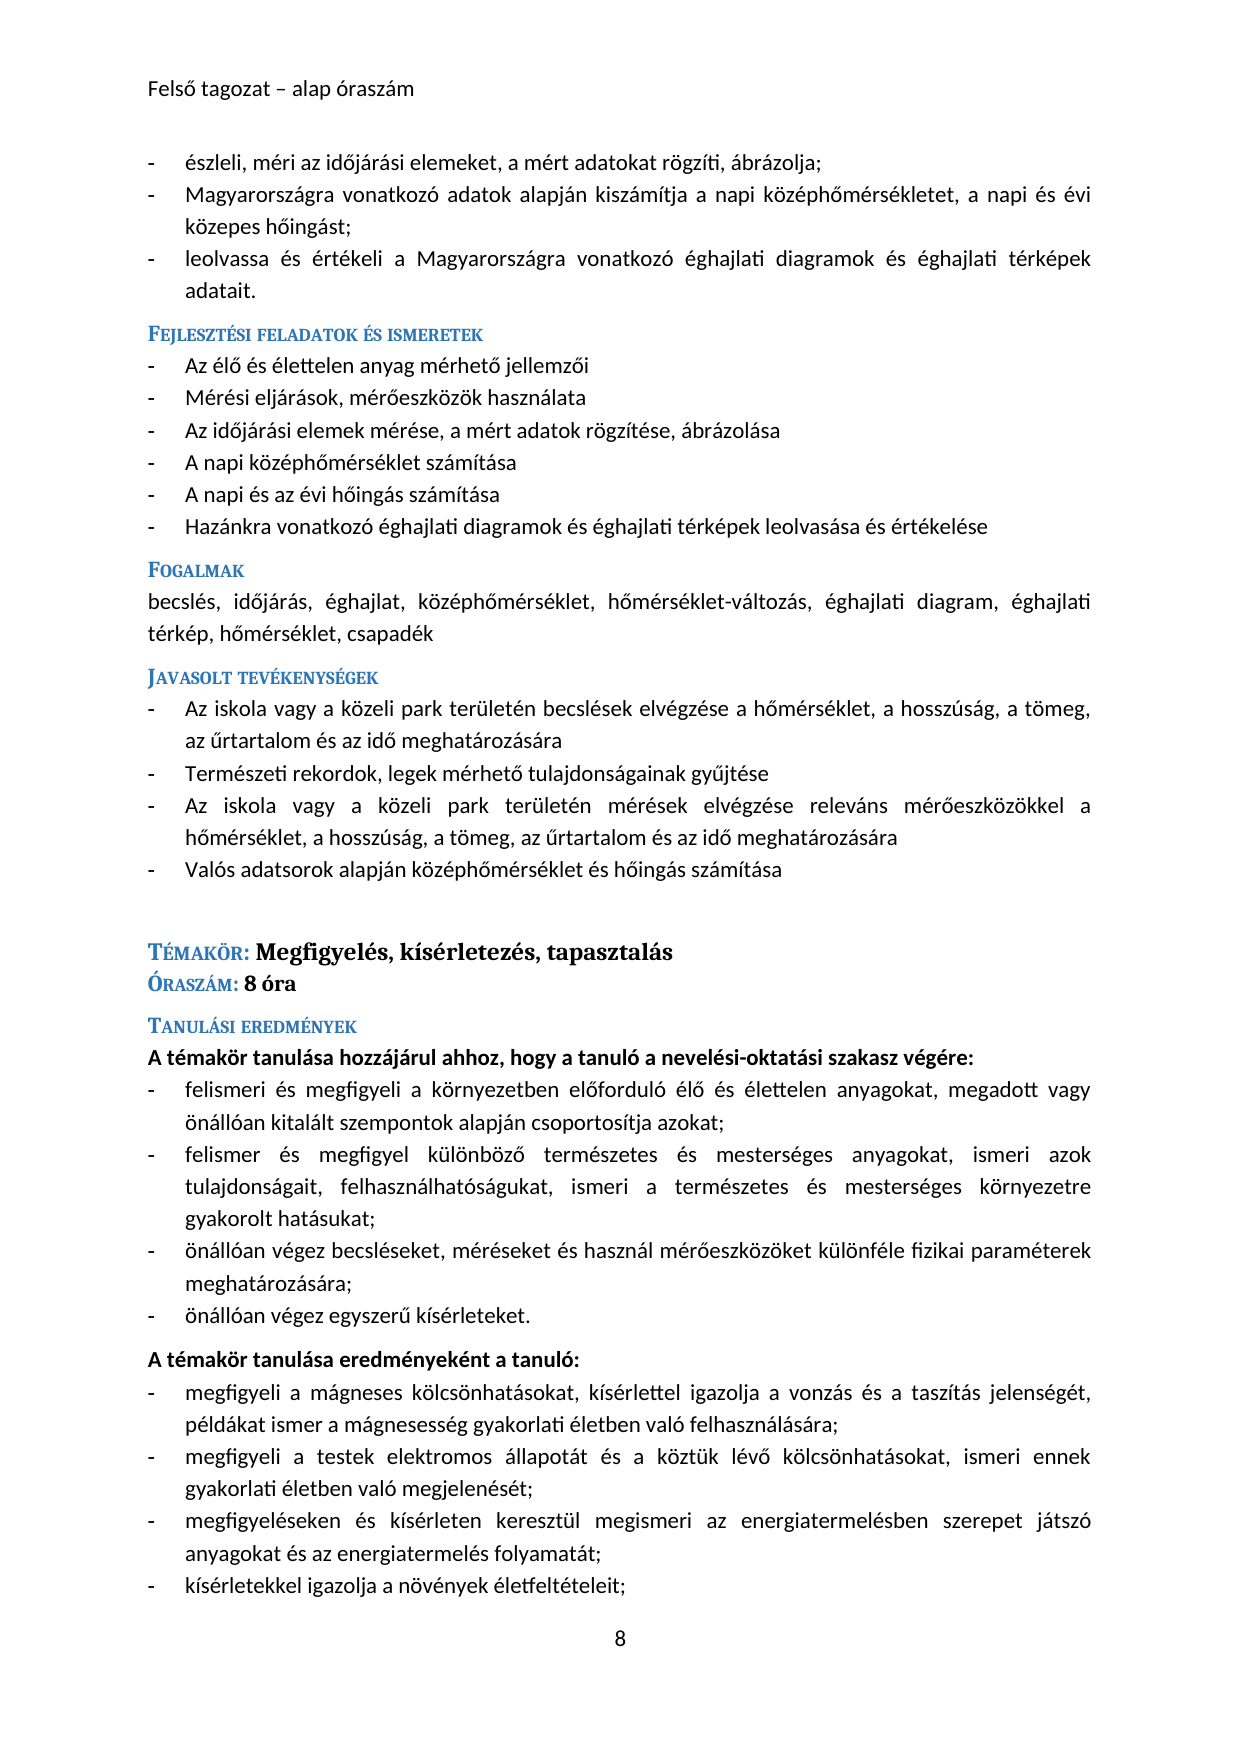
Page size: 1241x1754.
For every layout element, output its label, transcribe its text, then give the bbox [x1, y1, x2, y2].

list Az időjárási elemek mérése, a mért adatok rögzítése, ábrázolása [148, 416, 1092, 444]
list felismer és megfigyel különböző természetes és mesterséges anyagokat, ismeri azok tulajdonságait, felhasználhatóságukat, ismeri a természetes és mesterséges környezetre gyakorolt hatásukat; [148, 1140, 1092, 1232]
list A napi középhőmérséklet számítása [148, 448, 1092, 476]
list Magyarországra vonatkozó adatok alapján kiszámítja a napi középhőmérsékletet, a napi és évi közepes hőingást; [148, 180, 1092, 240]
list Az iskola vagy a közeli park területén becslések elvégzése a hőmérséklet, a hosszúság, a tömeg, az űrtartalom és az idő meghatározására [148, 694, 1092, 754]
list megfigyeléseken és kísérleten keresztül megismeri az energiatermelésben szerepet játszó anyagokat és az energiatermelés folyamatát; [148, 1506, 1092, 1567]
list önállóan végez egyszerű kísérleteket. [148, 1301, 1092, 1329]
list Hazánkra vonatkozó éghajlati diagramok és éghajlati térképek leolvasása és értékelése [148, 512, 1092, 540]
list Valós adatsorok alapján középhőmérséklet és hőingás számítása [148, 855, 1092, 883]
text Javasolt tevékenységek [148, 664, 1092, 690]
text Témakör: Megfigyelés, kísérletezés, tapasztalás [148, 937, 1092, 966]
list leolvassa és értékeli a Magyarországra vonatkozó éghajlati diagramok és éghajlati térképek adatait. [148, 244, 1092, 304]
text Tanulási eredmények [148, 1013, 1092, 1039]
text Fogalmak [148, 557, 1092, 583]
text Óraszám: 8 óra [148, 970, 1092, 997]
list megfigyeli a mágneses kölcsönhatásokat, kísérlettel igazolja a vonzás és a taszítás jelenségét, példákat ismer a mágnesesség gyakorlati életben való felhasználására; [148, 1378, 1092, 1438]
list önállóan végez becsléseket, méréseket és használ mérőeszközöket különféle fizikai paraméterek meghatározására; [148, 1236, 1092, 1297]
list A napi és az évi hőingás számítása [148, 480, 1092, 508]
list kísérletekkel igazolja a növények életfeltételeit; [148, 1571, 1092, 1599]
list Természeti rekordok, legek mérhető tulajdonságainak gyűjtése [148, 759, 1092, 787]
text Fejlesztési feladatok és ismeretek [148, 321, 1092, 347]
list felismeri és megfigyeli a környezetben előforduló élő és élettelen anyagokat, megadott vagy önállóan kitalált szempontok alapján csoportosítja azokat; [148, 1076, 1092, 1136]
list megfigyeli a testek elektromos állapotát és a köztük lévő kölcsönhatásokat, ismeri ennek gyakorlati életben való megjelenését; [148, 1442, 1092, 1502]
list Mérési eljárások, mérőeszközök használata [148, 383, 1092, 412]
text A témakör tanulása hozzájárul ahhoz, hogy a tanuló a nevelési-oktatási szakasz végére: [148, 1043, 1092, 1071]
text A témakör tanulása eredményeként a tanuló: [148, 1346, 1092, 1373]
list Az iskola vagy a közeli park területén mérések elvégzése releváns mérőeszközökkel a hőmérséklet, a hosszúság, a tömeg, az űrtartalom és az idő meghatározására [148, 791, 1092, 851]
list észleli, méri az időjárási elemeket, a mért adatokat rögzíti, ábrázolja; [148, 148, 1092, 176]
text becslés, időjárás, éghajlat, középhőmérséklet, hőmérséklet-változás, éghajlati diagram, éghajlati térkép, hőmérséklet, csapadék [148, 587, 1092, 647]
list Az élő és élettelen anyag mérhető jellemzői [148, 351, 1092, 379]
